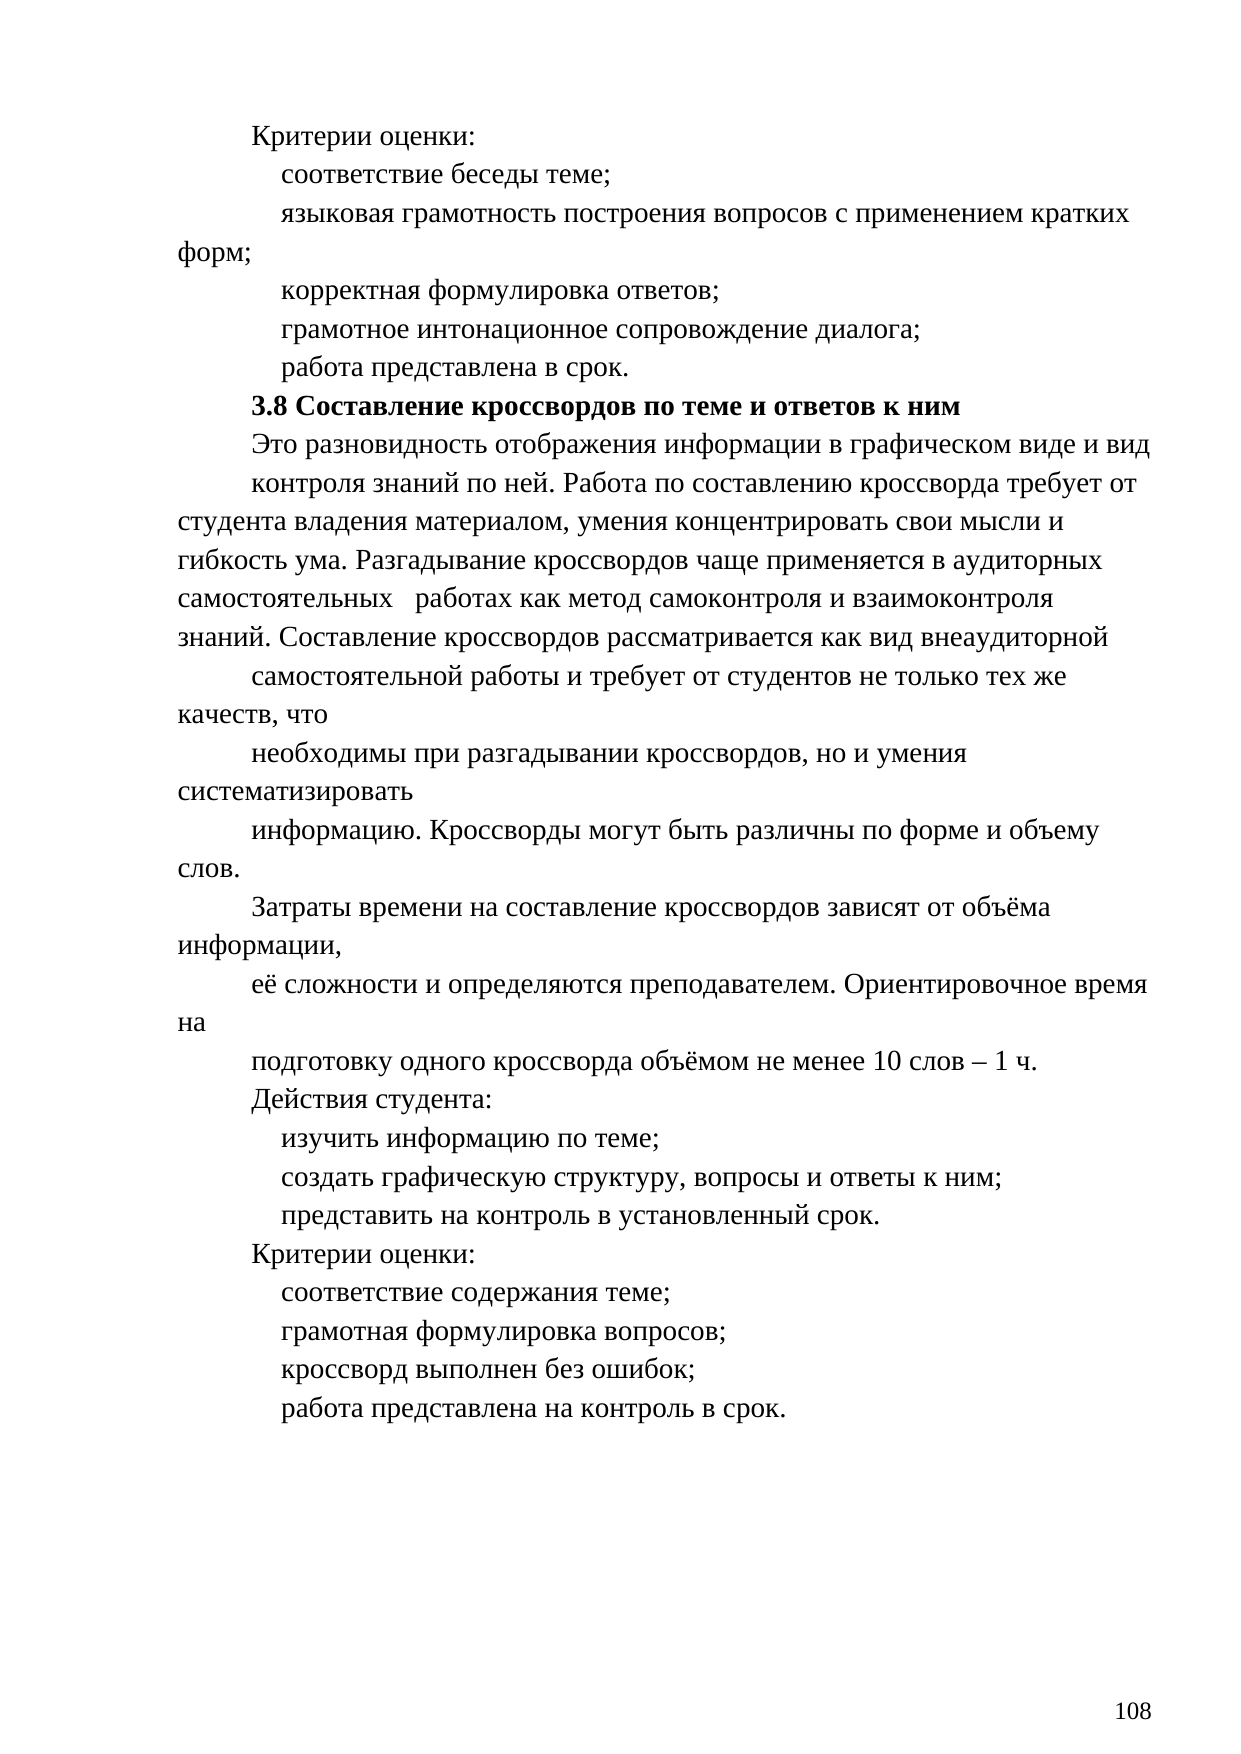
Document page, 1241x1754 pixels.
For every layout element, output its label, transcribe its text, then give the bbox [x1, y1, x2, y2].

text  работа представлена в срок. [177, 349, 1152, 383]
text 3.8 Составление кроссвордов по теме и ответов к ним [177, 388, 1152, 421]
text Затраты времени на составление кроссвордов зависят от объёма информации, [177, 889, 1152, 961]
text самостоятельной работы и требует от студентов не только тех же качеств, что [177, 658, 1152, 730]
text  работа представлена на контроль в срок. [177, 1390, 1152, 1423]
text  грамотное интонационное сопровождение диалога; [177, 311, 1152, 344]
text Критерии оценки: [177, 118, 1152, 152]
text  соответствие беседы теме; [177, 157, 1152, 190]
text  корректная формулировка ответов; [177, 272, 1152, 306]
text  языковая грамотность построения вопросов с применением кратких форм; [177, 195, 1152, 267]
text необходимы при разгадывании кроссвордов, но и умения систематизировать [177, 735, 1152, 807]
text  грамотная формулировка вопросов; [177, 1313, 1152, 1346]
text информацию. Кроссворды могут быть различны по форме и объему слов. [177, 812, 1152, 884]
text её сложности и определяются преподавателем. Ориентировочное время на [177, 966, 1152, 1038]
text контроля знаний по ней. Работа по составлению кроссворда требует от студента владения материалом, умения концентрировать свои мысли и гибкость ума. Разгадывание кроссвордов чаще применяется в аудиторных самостоятельных работах как метод самоконтроля и взаимоконтроля знаний. Составление кроссвордов рассматривается как вид внеаудиторной [177, 465, 1152, 653]
text подготовку одного кроссворда объёмом не менее 10 слов – 1 ч. [177, 1043, 1152, 1077]
text  создать графическую структуру, вопросы и ответы к ним; [177, 1159, 1152, 1192]
text Действия студента: [177, 1082, 1152, 1115]
text  изучить информацию по теме; [177, 1120, 1152, 1154]
text Критерии оценки: [177, 1236, 1152, 1269]
text  соответствие содержания теме; [177, 1274, 1152, 1308]
text Это разновидность отображения информации в графическом виде и вид [177, 426, 1152, 460]
text  представить на контроль в установленный срок. [177, 1197, 1152, 1231]
text  кроссворд выполнен без ошибок; [177, 1351, 1152, 1385]
